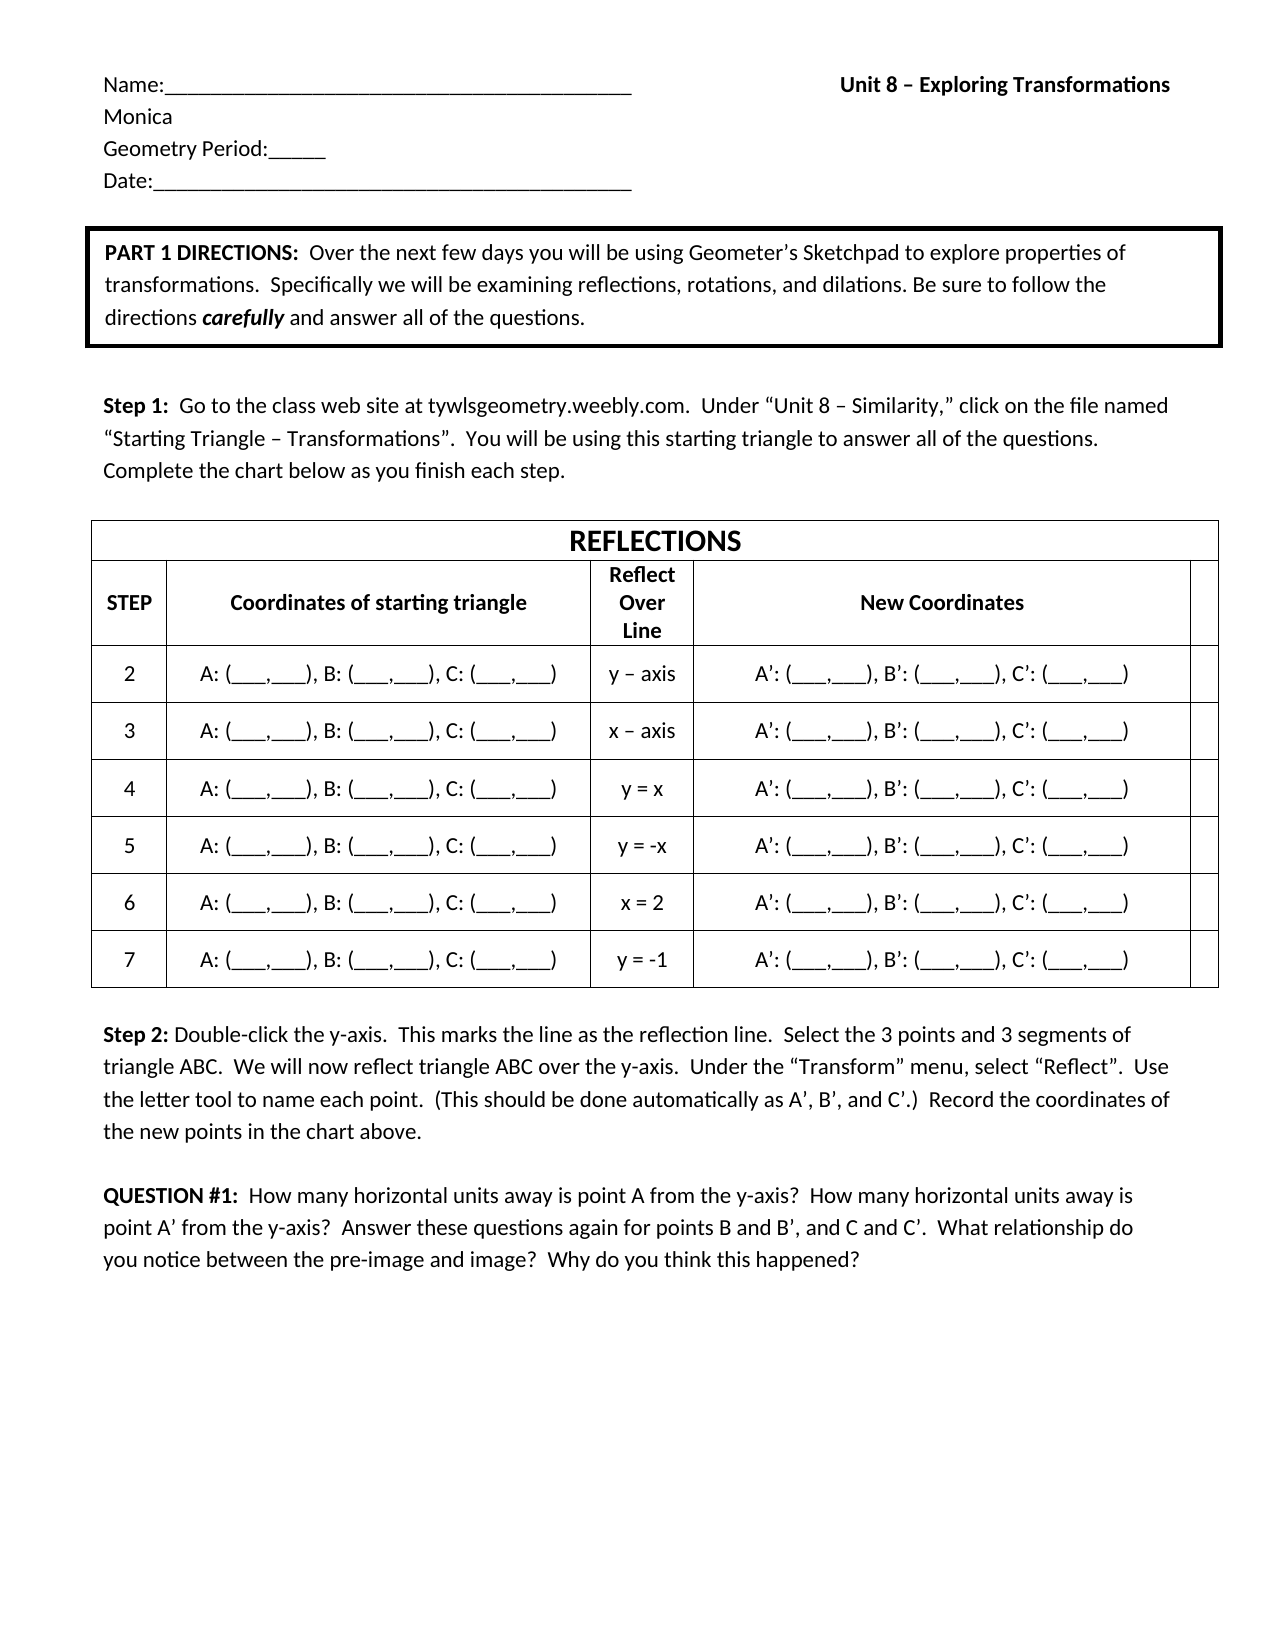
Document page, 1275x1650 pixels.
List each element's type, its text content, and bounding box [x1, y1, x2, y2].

table_cell A: (___,___), B: (___,___), C: (___,___) [167, 646, 590, 702]
text QUESTION #1: How many horizontal units away is point A from the y-axis? How many horizontal units away is point A’ from the y-axis? Answer these questions again for points B and B’, and C and C’. What relationship do you notice between the pre-image and image? Why do you think this happened? [103, 1181, 1172, 1274]
text Monica [103, 102, 1172, 130]
table_cell [1191, 646, 1218, 702]
table_cell A: (___,___), B: (___,___), C: (___,___) [167, 703, 590, 759]
table_cell [1191, 931, 1218, 987]
table_cell 2 [92, 646, 166, 702]
table_cell [1191, 874, 1218, 930]
table_cell New Coordinates [694, 561, 1190, 644]
table_cell 7 [92, 931, 166, 987]
text Date:__________________________________________ [103, 166, 1172, 194]
table_cell y = -1 [591, 931, 693, 987]
table_cell 6 [92, 874, 166, 930]
table_cell A’: (___,___), B’: (___,___), C’: (___,___) [694, 703, 1190, 759]
table_header REFLECTIONS [92, 521, 1218, 559]
table_cell A’: (___,___), B’: (___,___), C’: (___,___) [694, 646, 1190, 702]
table_cell A: (___,___), B: (___,___), C: (___,___) [167, 760, 590, 816]
table_cell Reflect Over Line [591, 561, 693, 644]
table_cell [1191, 817, 1218, 873]
table_cell 3 [92, 703, 166, 759]
table_cell 4 [92, 760, 166, 816]
table_cell [1191, 760, 1218, 816]
table_cell Coordinates of starting triangle [167, 561, 590, 644]
table_cell A: (___,___), B: (___,___), C: (___,___) [167, 817, 590, 873]
table_cell 5 [92, 817, 166, 873]
text Step 2: Double-click the y-axis. This marks the line as the reflection line. Select the 3 points and 3 segments of triangle ABC. We will now reflect triangle ABC over the y-axis. Under the “Transform” menu, select “Reflect”. Use the letter tool to name each point. (This should be done automatically as A’, B’, and C’.) Record the coordinates of the new points in the chart above. [103, 1020, 1172, 1145]
text Step 1: Go to the class web site at tywlsgeometry.weebly.com. Under “Unit 8 – Similarity,” click on the file named “Starting Triangle – Transformations”. You will be using this starting triangle to answer all of the questions. Complete the chart below as you finish each step. [103, 392, 1172, 484]
table_cell y = -x [591, 817, 693, 873]
table_cell A: (___,___), B: (___,___), C: (___,___) [167, 874, 590, 930]
table_cell x – axis [591, 703, 693, 759]
text Geometry Period:_____ [103, 134, 1172, 162]
table_cell [1191, 703, 1218, 759]
table_cell STEP [92, 561, 166, 644]
table_cell y – axis [591, 646, 693, 702]
table_cell A’: (___,___), B’: (___,___), C’: (___,___) [694, 760, 1190, 816]
text Name:_________________________________________ Unit 8 – Exploring Transformations [103, 70, 1172, 98]
table_cell [1191, 561, 1218, 644]
table_cell A’: (___,___), B’: (___,___), C’: (___,___) [694, 817, 1190, 873]
table_cell A: (___,___), B: (___,___), C: (___,___) [167, 931, 590, 987]
table_cell A’: (___,___), B’: (___,___), C’: (___,___) [694, 874, 1190, 930]
table_cell x = 2 [591, 874, 693, 930]
table_cell y = x [591, 760, 693, 816]
table_cell A’: (___,___), B’: (___,___), C’: (___,___) [694, 931, 1190, 987]
